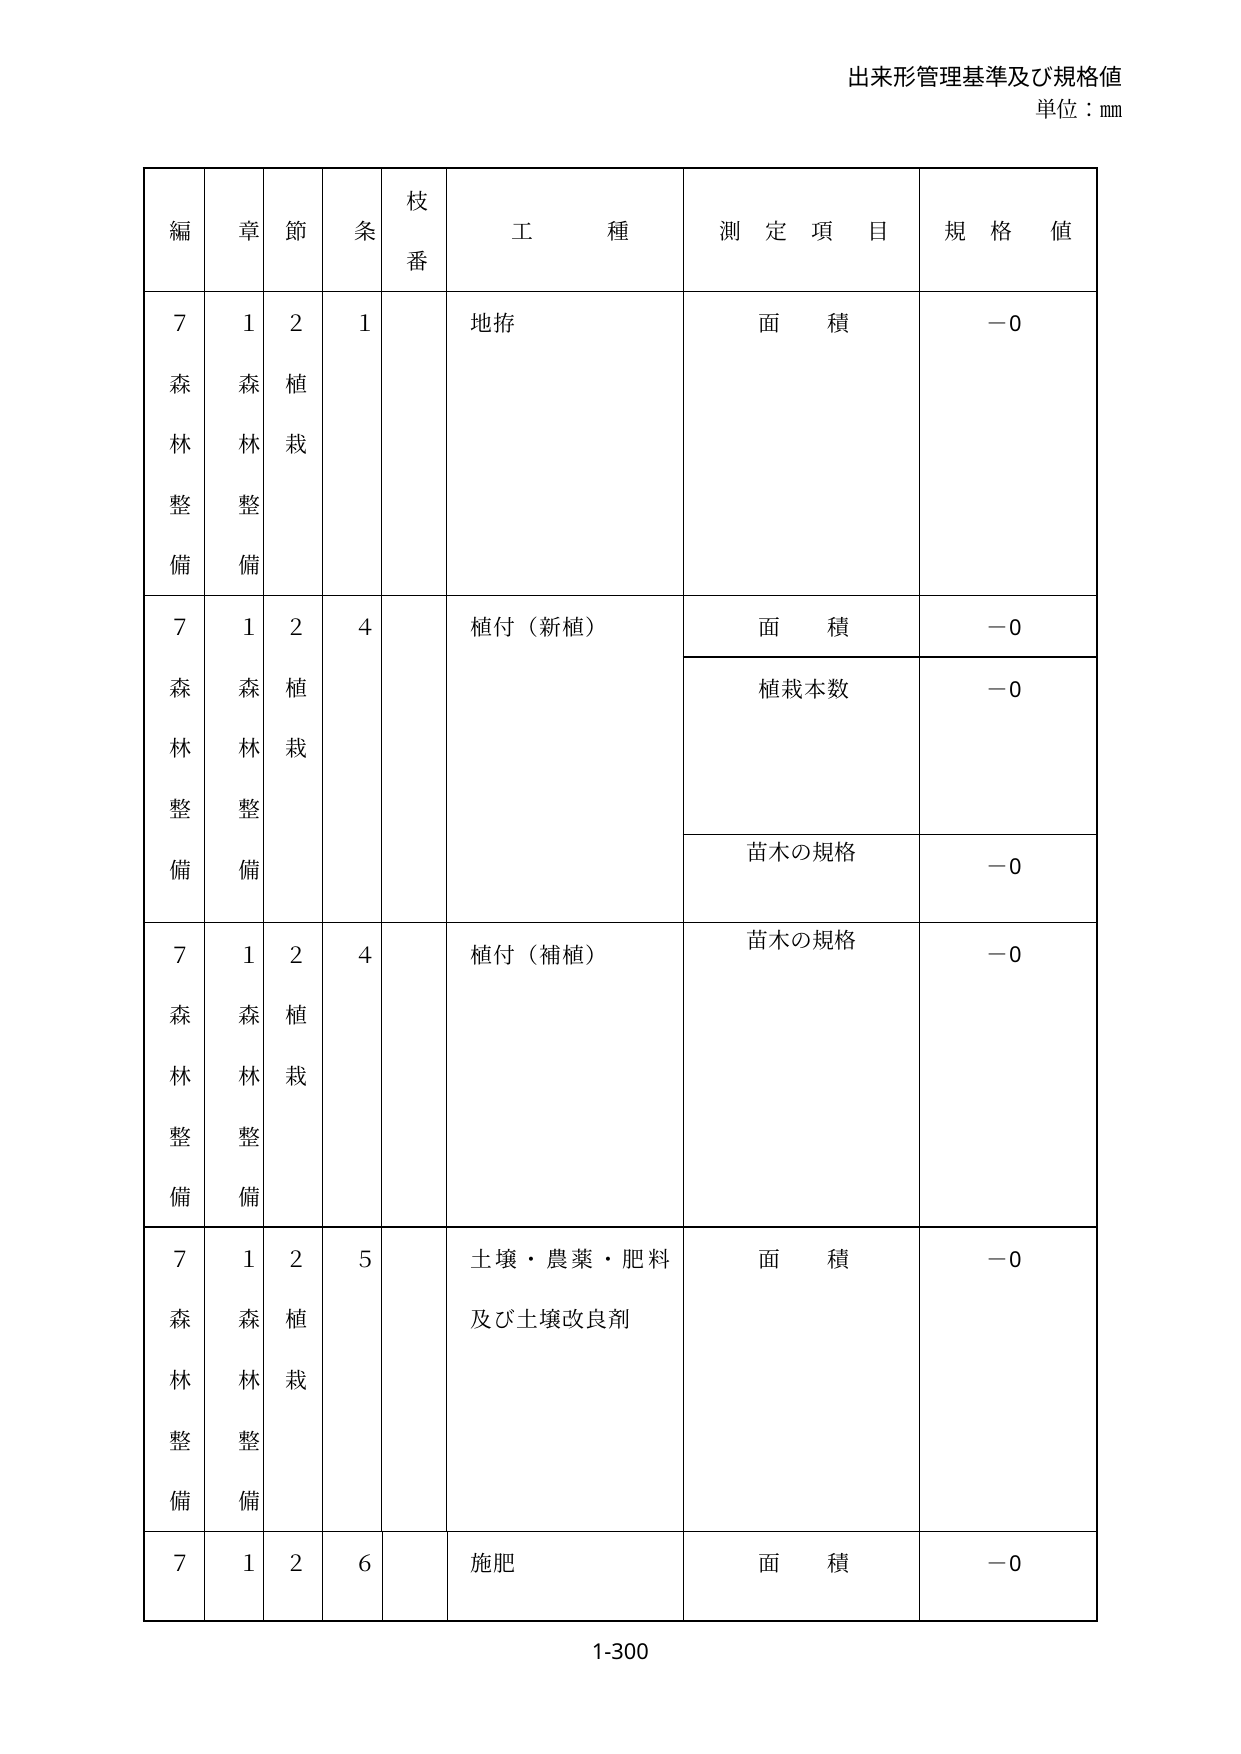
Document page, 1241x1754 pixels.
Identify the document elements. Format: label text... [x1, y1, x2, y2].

table_cell ２植栽 [264, 1228, 322, 1531]
table_cell ４ [323, 596, 381, 922]
table_cell ２植栽 [264, 923, 322, 1226]
table_header 規格値 [920, 169, 1096, 291]
table_cell 植付（新植） [447, 596, 683, 922]
table_cell －0 [920, 596, 1096, 656]
table_cell －0 [920, 1228, 1096, 1531]
table_header 節 [264, 169, 322, 291]
table_cell 植付（補植） [447, 923, 683, 1226]
table_cell １森林整備 [205, 1228, 263, 1531]
table_header 条 [323, 169, 381, 291]
table_cell －0 [920, 1532, 1096, 1620]
table_cell [382, 923, 446, 1226]
table_header 編 [145, 169, 204, 291]
table_cell ６ [323, 1532, 382, 1620]
table_cell 土壌・農薬・肥料及び土壌改良剤 [447, 1228, 683, 1531]
table_cell 面 積 [684, 596, 919, 656]
table_cell －0 [920, 658, 1096, 834]
table_cell １ [323, 292, 381, 595]
table_header 枝番 [382, 169, 446, 291]
table_cell ７森林整備 [145, 1532, 204, 1620]
table_cell －0 [920, 835, 1096, 922]
table_cell [383, 1532, 447, 1620]
table_cell ２植栽 [264, 1532, 322, 1620]
table_cell 面 積 [684, 1228, 919, 1531]
table_cell 施肥 [448, 1532, 683, 1620]
table_cell [382, 596, 446, 922]
table_cell １森林整備 [205, 1532, 263, 1620]
table_cell ７森林整備 [145, 1228, 204, 1531]
table_cell 植栽本数 [684, 658, 919, 834]
table_header 章 [205, 169, 263, 291]
table_header 測定項目 [684, 169, 919, 291]
table_cell ５ [323, 1228, 381, 1531]
table_cell [382, 292, 446, 595]
table_cell 地拵 [447, 292, 683, 595]
table_cell １森林整備 [205, 292, 263, 595]
table_cell ７森林整備 [145, 923, 204, 1226]
table_cell ４ [323, 923, 381, 1226]
table_cell [382, 1228, 446, 1531]
table_cell －0 [920, 923, 1096, 1226]
table_header 工種 [447, 169, 683, 291]
table_cell －0 [920, 292, 1096, 595]
table_cell ７森林整備 [145, 596, 204, 922]
table_cell １森林整備 [205, 923, 263, 1226]
table_cell ２植栽 [264, 292, 322, 595]
table_cell ７森林整備 [145, 292, 204, 595]
table_cell 面 積 [684, 1532, 919, 1620]
table_cell 苗木の規格 [684, 835, 919, 922]
table_cell 面 積 [684, 292, 919, 595]
table_cell 苗木の規格 [684, 923, 919, 1226]
table_cell １森林整備 [205, 596, 263, 922]
table_cell ２植栽 [264, 596, 322, 922]
